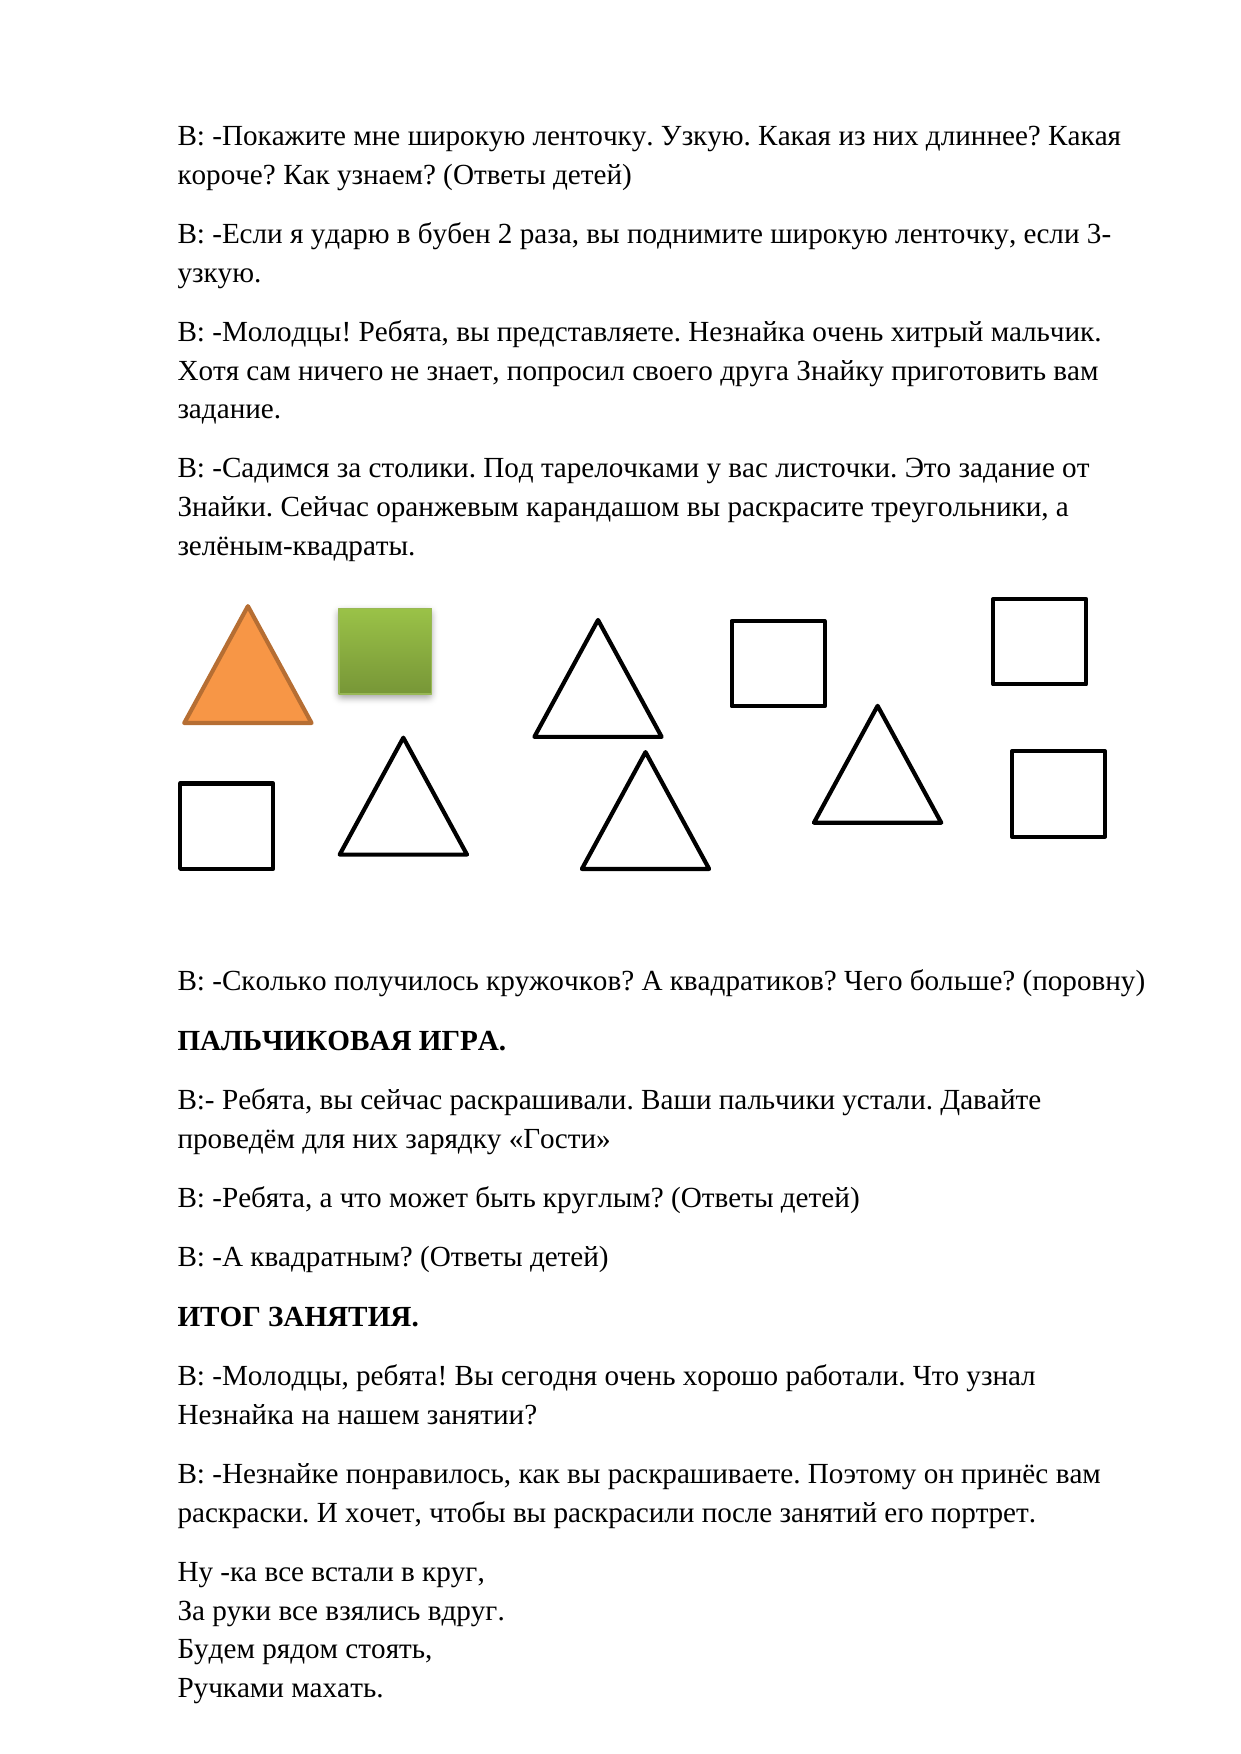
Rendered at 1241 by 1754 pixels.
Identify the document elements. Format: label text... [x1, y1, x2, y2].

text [177, 1554, 1152, 1703]
text В: -Покажите мне широкую ленточку. Узкую. Какая из них длиннее? Какая короче? Как узнаем? (Ответы детей) [177, 118, 1152, 190]
text ПАЛЬЧИКОВАЯ ИГРА. [177, 1023, 1152, 1056]
text В: -Если я ударю в бубен 2 раза, вы поднимите широкую ленточку, если 3-узкую. [177, 216, 1152, 288]
text В: -Садимся за столики. Под тарелочками у вас листочки. Это задание от Знайки. Сейчас оранжевым карандашом вы раскрасите треугольники, а зелёным-квадраты. [177, 451, 1152, 561]
text В: -Незнайке понравилось, как вы раскрашиваете. Поэтому он принёс вам раскраски. И хочет, чтобы вы раскрасили после занятий его портрет. [177, 1456, 1152, 1528]
text В: -Сколько получилось кружочков? А квадратиков? Чего больше? (поровну) [177, 963, 1152, 997]
text В: -Ребята, а что может быть круглым? (Ответы детей) [177, 1180, 1152, 1214]
text В: -Молодцы, ребята! Вы сегодня очень хорошо работали. Что узнал Незнайка на нашем занятии? [177, 1358, 1152, 1430]
text В: -Молодцы! Ребята, вы представляете. Незнайка очень хитрый мальчик. Хотя сам ничего не знает, попросил своего друга Знайку приготовить вам задание. [177, 314, 1152, 425]
text ИТОГ ЗАНЯТИЯ. [177, 1299, 1152, 1332]
text В:- Ребята, вы сейчас раскрашивали. Ваши пальчики устали. Давайте проведём для них зарядку «Гости» [177, 1082, 1152, 1154]
text В: -А квадратным? (Ответы детей) [177, 1239, 1152, 1273]
